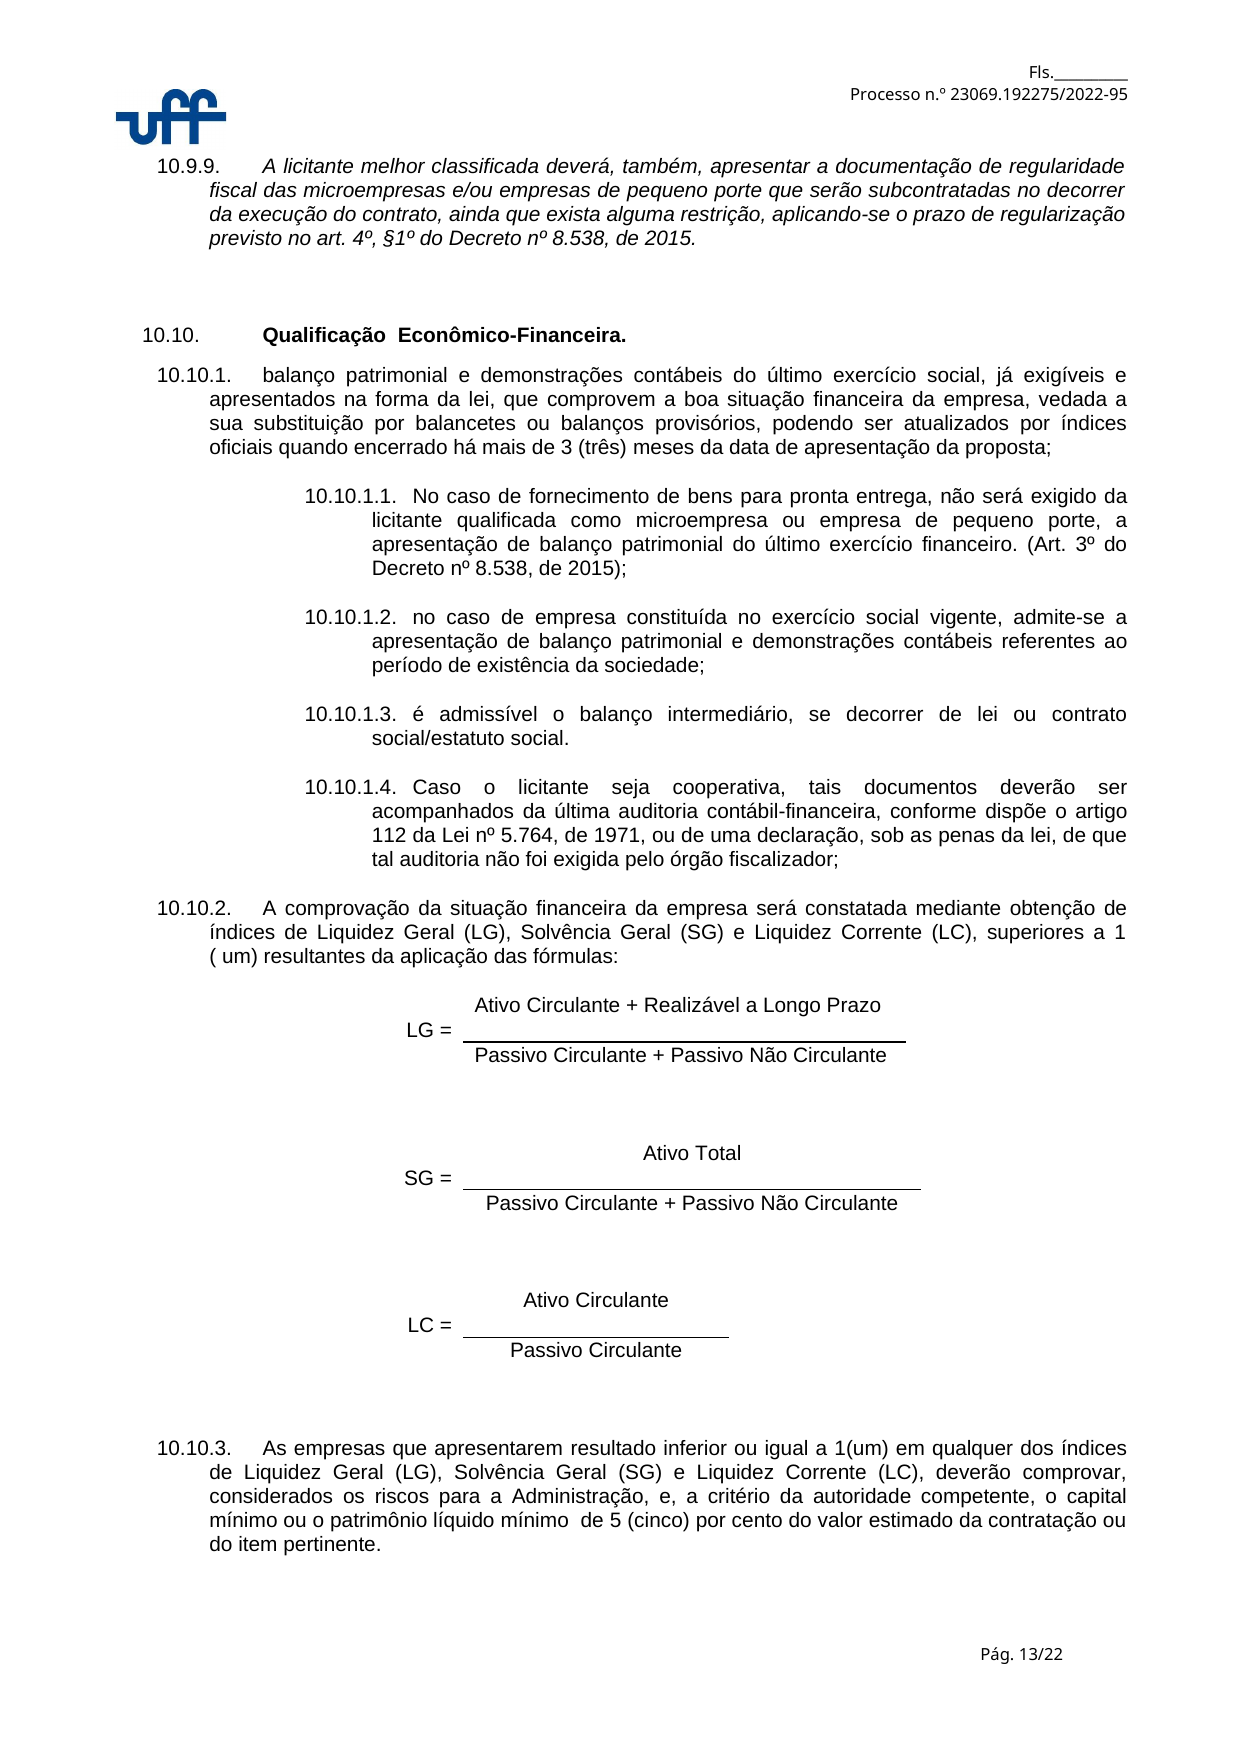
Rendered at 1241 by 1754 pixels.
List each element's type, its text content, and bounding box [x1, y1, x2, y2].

table_cell Passivo Circulante + Passivo Não Circulante [463, 1190, 921, 1239]
list Caso o licitante seja cooperativa, tais documentos deverão ser acompanhados da última auditoria contábil-financeira, conforme dispõe o artigo 112 da Lei nº 5.764, de 1971, ou de uma declaração, sob as penas da lei, de que tal auditoria não foi exigida pelo órgão fiscalizador; [304, 775, 1128, 871]
table_header SG = [230, 1140, 463, 1239]
table_header LG = [230, 993, 463, 1091]
table_header LC = [230, 1288, 463, 1387]
list A comprovação da situação financeira da empresa será constatada mediante obtenção de índices de Liquidez Geral (LG), Solvência Geral (SG) e Liquidez Corrente (LC), superiores a 1 ( um) resultantes da aplicação das fórmulas: [157, 896, 1128, 967]
list é admissível o balanço intermediário, se decorrer de lei ou contrato social/estatuto social. [304, 702, 1128, 750]
table_header Ativo Circulante + Realizável a Longo Prazo [463, 993, 906, 1041]
picture [114, 89, 227, 150]
table_cell Passivo Circulante [463, 1338, 729, 1387]
list balanço patrimonial e demonstrações contábeis do último exercício social, já exigíveis e apresentados na forma da lei, que comprovem a boa situação financeira da empresa, vedada a sua substituição por balancetes ou balanços provisórios, podendo ser atualizados por índices oficiais quando encerrado há mais de 3 (três) meses da data de apresentação da proposta; [157, 363, 1128, 459]
table_header Ativo Total [463, 1140, 921, 1189]
table_cell Passivo Circulante + Passivo Não Circulante [463, 1043, 906, 1091]
list As empresas que apresentarem resultado inferior ou igual a 1(um) em qualquer dos índices de Liquidez Geral (LG), Solvência Geral (SG) e Liquidez Corrente (LC), deverão comprovar, considerados os riscos para a Administração, e, a critério da autoridade competente, o capital mínimo ou o patrimônio líquido mínimo de 5 (cinco) por cento do valor estimado da contratação ou do item pertinente. [157, 1436, 1128, 1556]
table_header Ativo Circulante [463, 1288, 729, 1337]
list No caso de fornecimento de bens para pronta entrega, não será exigido da licitante qualificada como microempresa ou empresa de pequeno porte, a apresentação de balanço patrimonial do último exercício financeiro. (Art. 3º do Decreto nº 8.538, de 2015); [304, 484, 1128, 580]
list Qualificação Econômico-Financeira. [142, 323, 1128, 347]
list no caso de empresa constituída no exercício social vigente, admite-se a apresentação de balanço patrimonial e demonstrações contábeis referentes ao período de existência da sociedade; [304, 605, 1128, 677]
list A licitante melhor classificada deverá, também, apresentar a documentação de regularidade fiscal das microempresas e/ou empresas de pequeno porte que serão subcontratadas no decorrer da execução do contrato, ainda que exista alguma restrição, aplicando-se o prazo de regularização previsto no art. 4º, §1º do Decreto nº 8.538, de 2015. [157, 153, 1128, 249]
